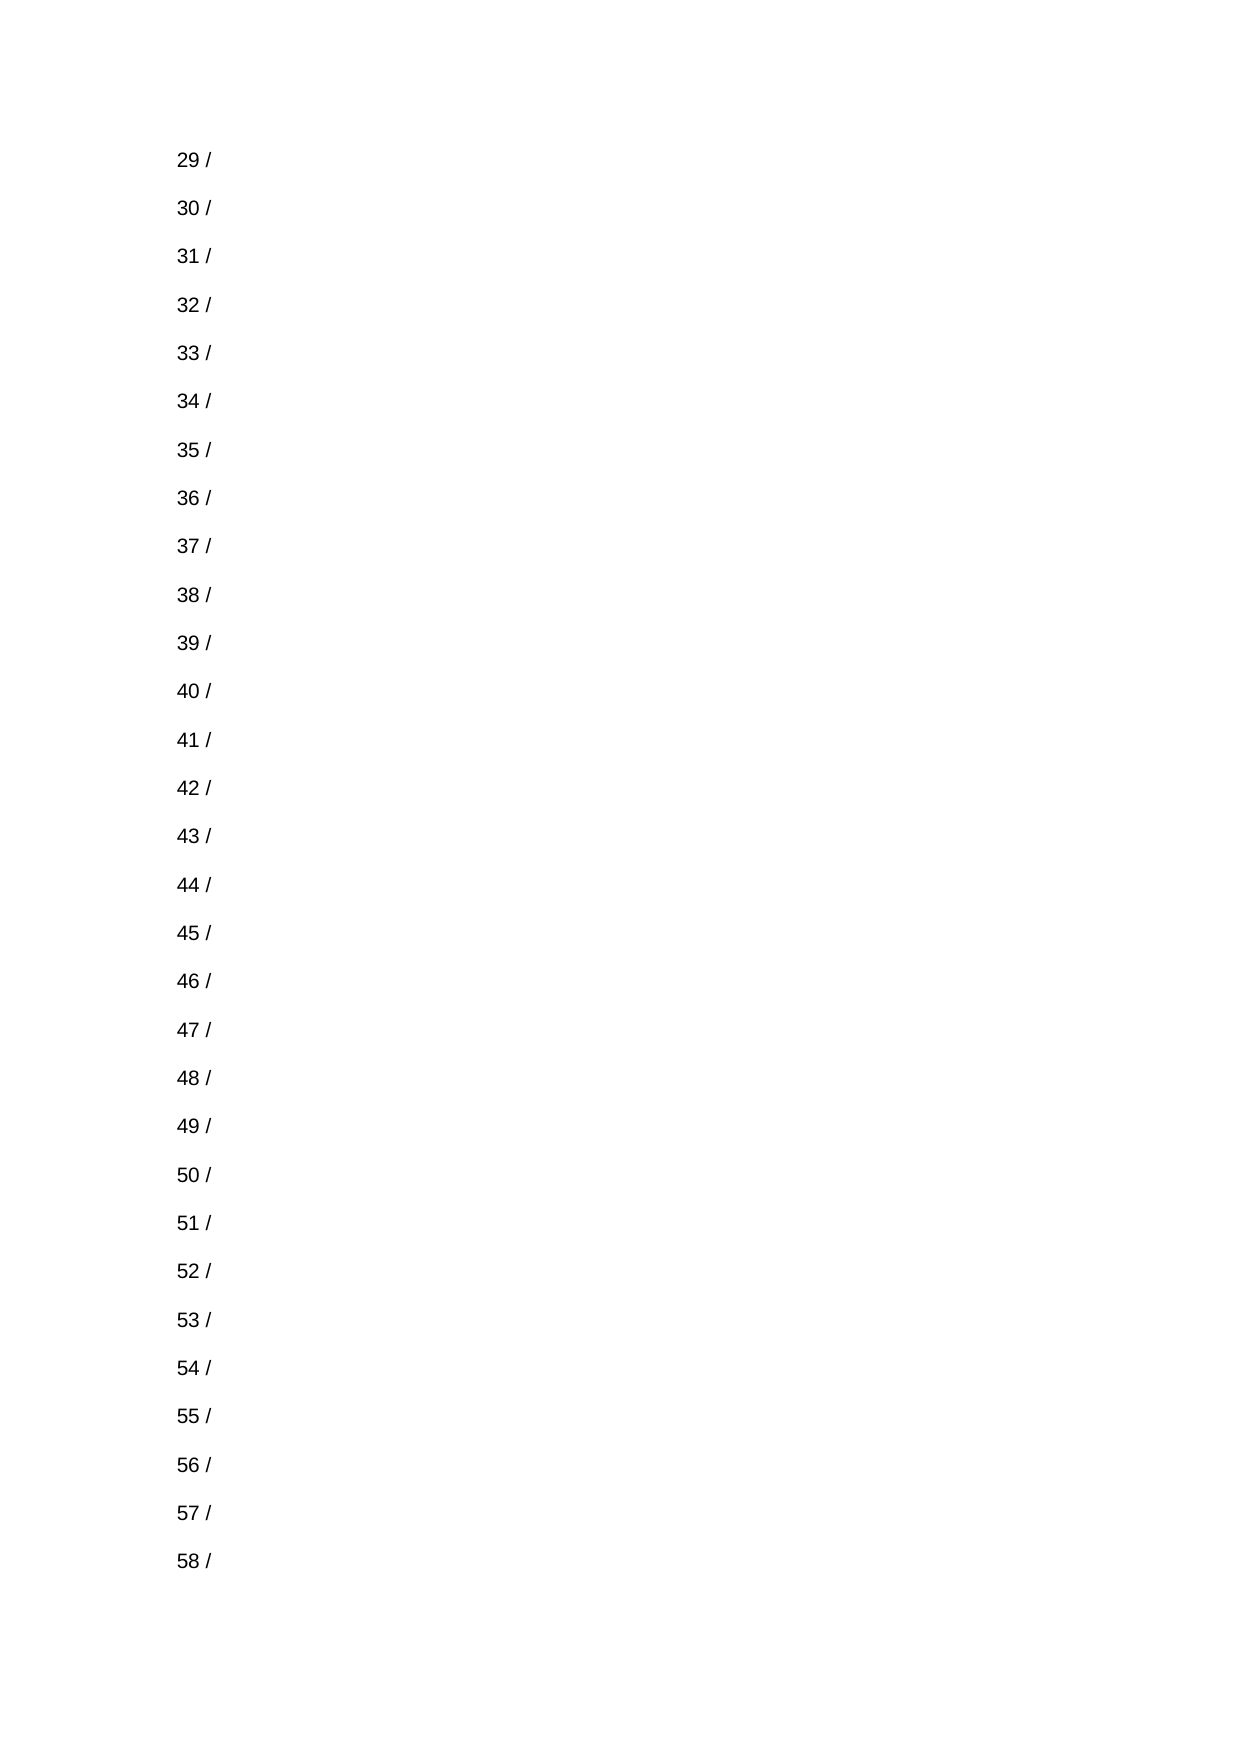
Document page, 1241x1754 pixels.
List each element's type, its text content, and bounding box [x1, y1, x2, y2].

text 47 / [148, 1018, 1093, 1042]
text 49 / [148, 1114, 1093, 1138]
text 39 / [148, 631, 1093, 655]
text 37 / [148, 534, 1093, 558]
text 51 / [148, 1211, 1093, 1235]
text 57 / [148, 1501, 1093, 1525]
text 46 / [148, 969, 1093, 993]
text 45 / [148, 921, 1093, 945]
text 31 / [148, 244, 1093, 268]
text 56 / [148, 1453, 1093, 1477]
text 58 / [148, 1549, 1093, 1573]
text 40 / [148, 679, 1093, 703]
text 44 / [148, 873, 1093, 897]
text 32 / [148, 293, 1093, 317]
text 36 / [148, 486, 1093, 510]
text 48 / [148, 1066, 1093, 1090]
text 34 / [148, 389, 1093, 413]
text 42 / [148, 776, 1093, 800]
text 54 / [148, 1356, 1093, 1380]
text 43 / [148, 824, 1093, 848]
text 55 / [148, 1404, 1093, 1428]
text 33 / [148, 341, 1093, 365]
text 38 / [148, 583, 1093, 607]
text 35 / [148, 438, 1093, 462]
text 50 / [148, 1163, 1093, 1187]
text 29 / [148, 148, 1093, 172]
text 41 / [148, 728, 1093, 752]
text 30 / [148, 196, 1093, 220]
text 52 / [148, 1259, 1093, 1283]
text 53 / [148, 1308, 1093, 1332]
